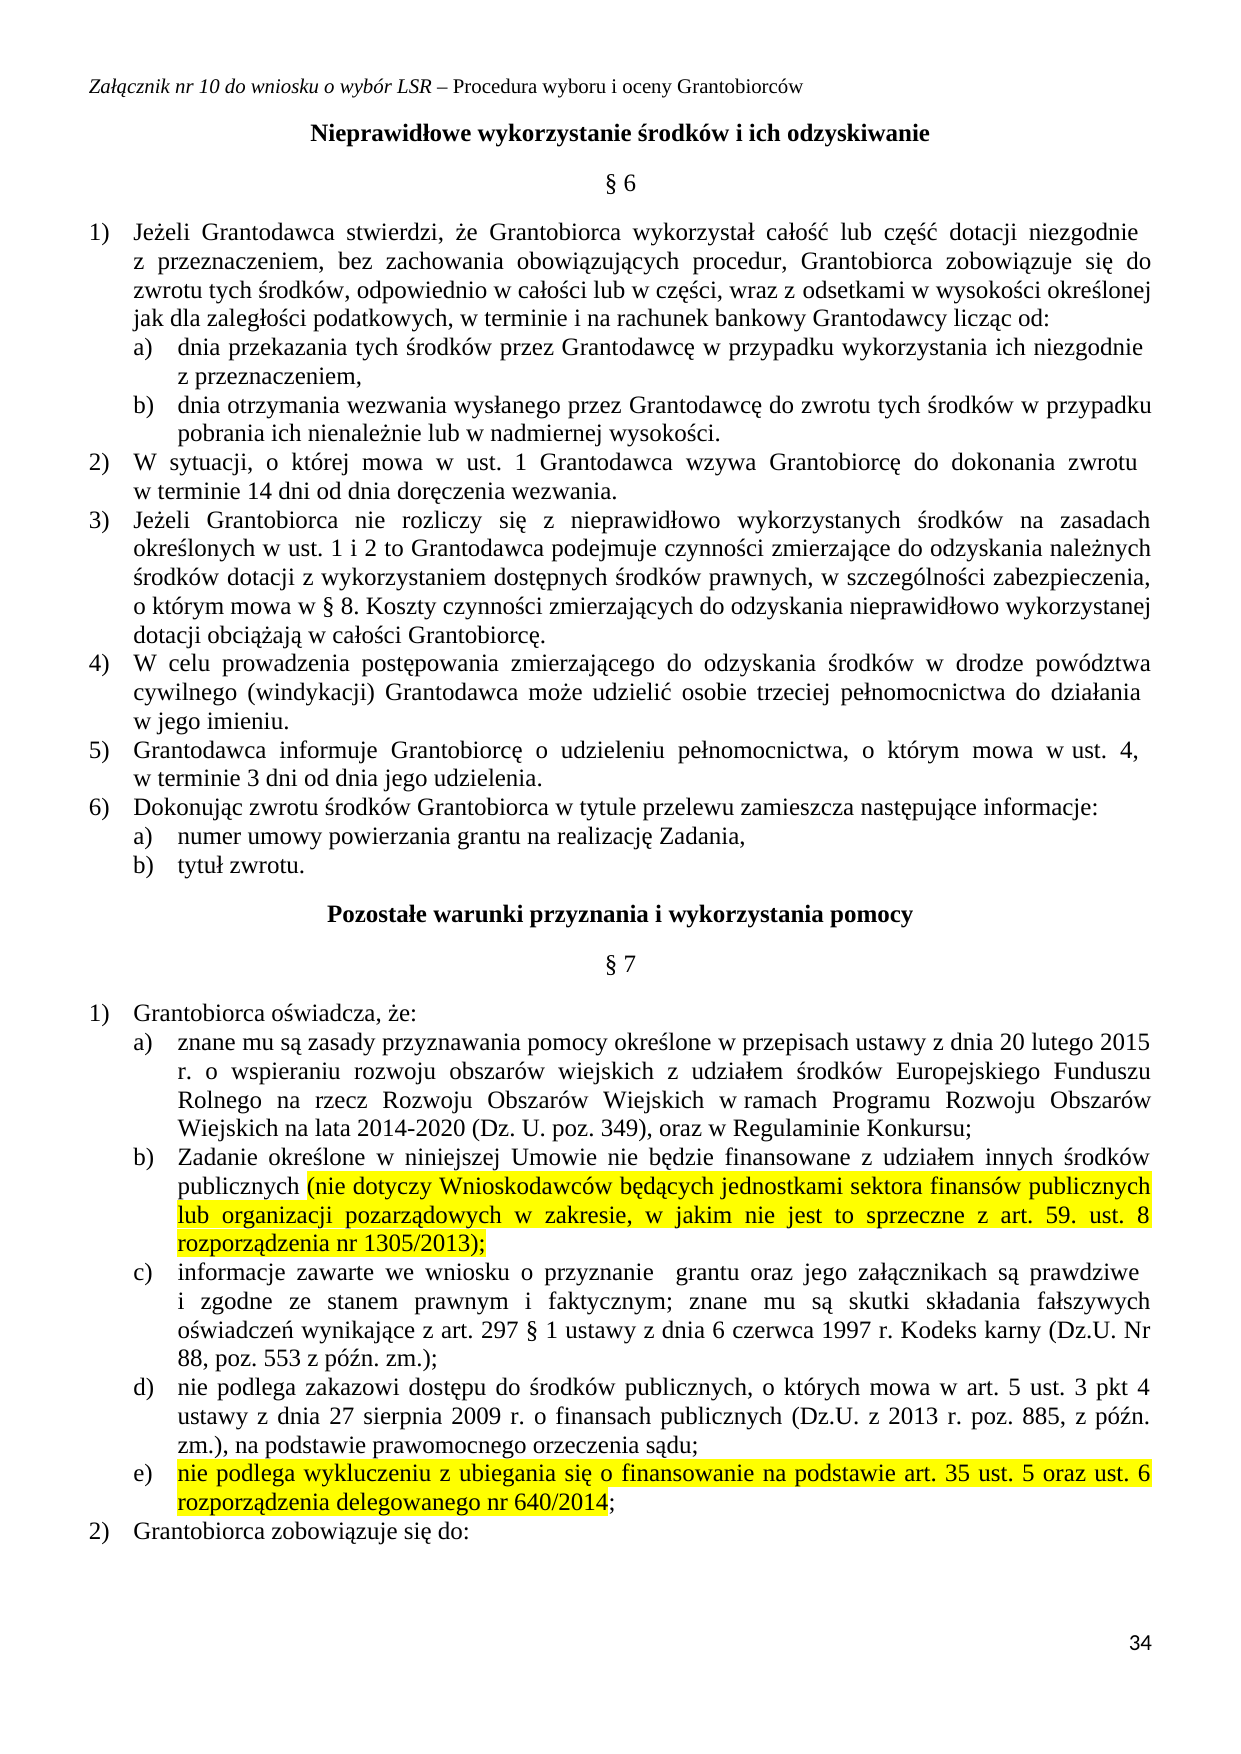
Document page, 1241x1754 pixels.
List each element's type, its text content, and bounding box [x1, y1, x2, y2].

text Nieprawidłowe wykorzystanie środków i ich odzyskiwanie [89, 118, 1152, 147]
list tytuł zwrotu. [133, 850, 1152, 878]
list znane mu są zasady przyznawania pomocy określone w przepisach ustawy z dnia 20 lutego 2015 r. o wspieraniu rozwoju obszarów wiejskich z udziałem środków Europejskiego Funduszu Rolnego na rzecz Rozwoju Obszarów Wiejskich w ramach Programu Rozwoju Obszarów Wiejskich na lata 2014-2020 (Dz. U. poz. 349), oraz w Regulaminie Konkursu; [133, 1027, 1152, 1142]
list Grantobiorca zobowiązuje się do: [89, 1516, 1152, 1545]
list nie podlega wykluczeniu z ubiegania się o finansowanie na podstawie art. 35 ust. 5 oraz ust. 6 rozporządzenia delegowanego nr 640/2014; [133, 1458, 1152, 1516]
list Zadanie określone w niniejszej Umowie nie będzie finansowane z udziałem innych środków publicznych (nie dotyczy Wnioskodawców będących jednostkami sektora finansów publicznych lub organizacji pozarządowych w zakresie, w jakim nie jest to sprzeczne z art. 59. ust. 8 rozporządzenia nr 1305/2013); [133, 1142, 1152, 1257]
list nie podlega zakazowi dostępu do środków publicznych, o których mowa w art. 5 ust. 3 pkt 4 ustawy z dnia 27 sierpnia 2009 r. o finansach publicznych (Dz.U. z 2013 r. poz. 885, z późn. zm.), na podstawie prawomocnego orzeczenia sądu; [133, 1372, 1152, 1458]
list Jeżeli Grantobiorca nie rozliczy się z nieprawidłowo wykorzystanych środków na zasadach określonych w ust. 1 i 2 to Grantodawca podejmuje czynności zmierzające do odzyskania należnych środków dotacji z wykorzystaniem dostępnych środków prawnych, w szczególności zabezpieczenia, o którym mowa w § 8. Koszty czynności zmierzających do odzyskania nieprawidłowo wykorzystanej dotacji obciążają w całości Grantobiorcę. [89, 505, 1152, 648]
text § 7 [89, 949, 1152, 978]
list Jeżeli Grantodawca stwierdzi, że Grantobiorca wykorzystał całość lub część dotacji niezgodnie z przeznaczeniem, bez zachowania obowiązujących procedur, Grantobiorca zobowiązuje się do zwrotu tych środków, odpowiednio w całości lub w części, wraz z odsetkami w wysokości określonej jak dla zaległości podatkowych, w terminie i na rachunek bankowy Grantodawcy licząc od: [89, 217, 1152, 332]
list dnia otrzymania wezwania wysłanego przez Grantodawcę do zwrotu tych środków w przypadku pobrania ich nienależnie lub w nadmiernej wysokości. [133, 390, 1152, 447]
list informacje zawarte we wniosku o przyznanie grantu oraz jego załącznikach są prawdziwe i zgodne ze stanem prawnym i faktycznym; znane mu są skutki składania fałszywych oświadczeń wynikające z art. 297 § 1 ustawy z dnia 6 czerwca 1997 r. Kodeks karny (Dz.U. Nr 88, poz. 553 z późn. zm.); [133, 1257, 1152, 1372]
list W celu prowadzenia postępowania zmierzającego do odzyskania środków w drodze powództwa cywilnego (windykacji) Grantodawca może udzielić osobie trzeciej pełnomocnictwa do działania w jego imieniu. [89, 648, 1152, 735]
list numer umowy powierzania grantu na realizację Zadania, [133, 821, 1152, 850]
text Pozostałe warunki przyznania i wykorzystania pomocy [89, 899, 1152, 928]
list Grantobiorca oświadcza, że: [89, 998, 1152, 1027]
list dnia przekazania tych środków przez Grantodawcę w przypadku wykorzystania ich niezgodnie z przeznaczeniem, [133, 332, 1152, 390]
list Grantodawca informuje Grantobiorcę o udzieleniu pełnomocnictwa, o którym mowa w ust. 4, w terminie 3 dni od dnia jego udzielenia. [89, 735, 1152, 792]
text § 6 [89, 168, 1152, 196]
list W sytuacji, o której mowa w ust. 1 Grantodawca wzywa Grantobiorcę do dokonania zwrotu w terminie 14 dni od dnia doręczenia wezwania. [89, 447, 1152, 505]
list Dokonując zwrotu środków Grantobiorca w tytule przelewu zamieszcza następujące informacje: [89, 792, 1152, 821]
